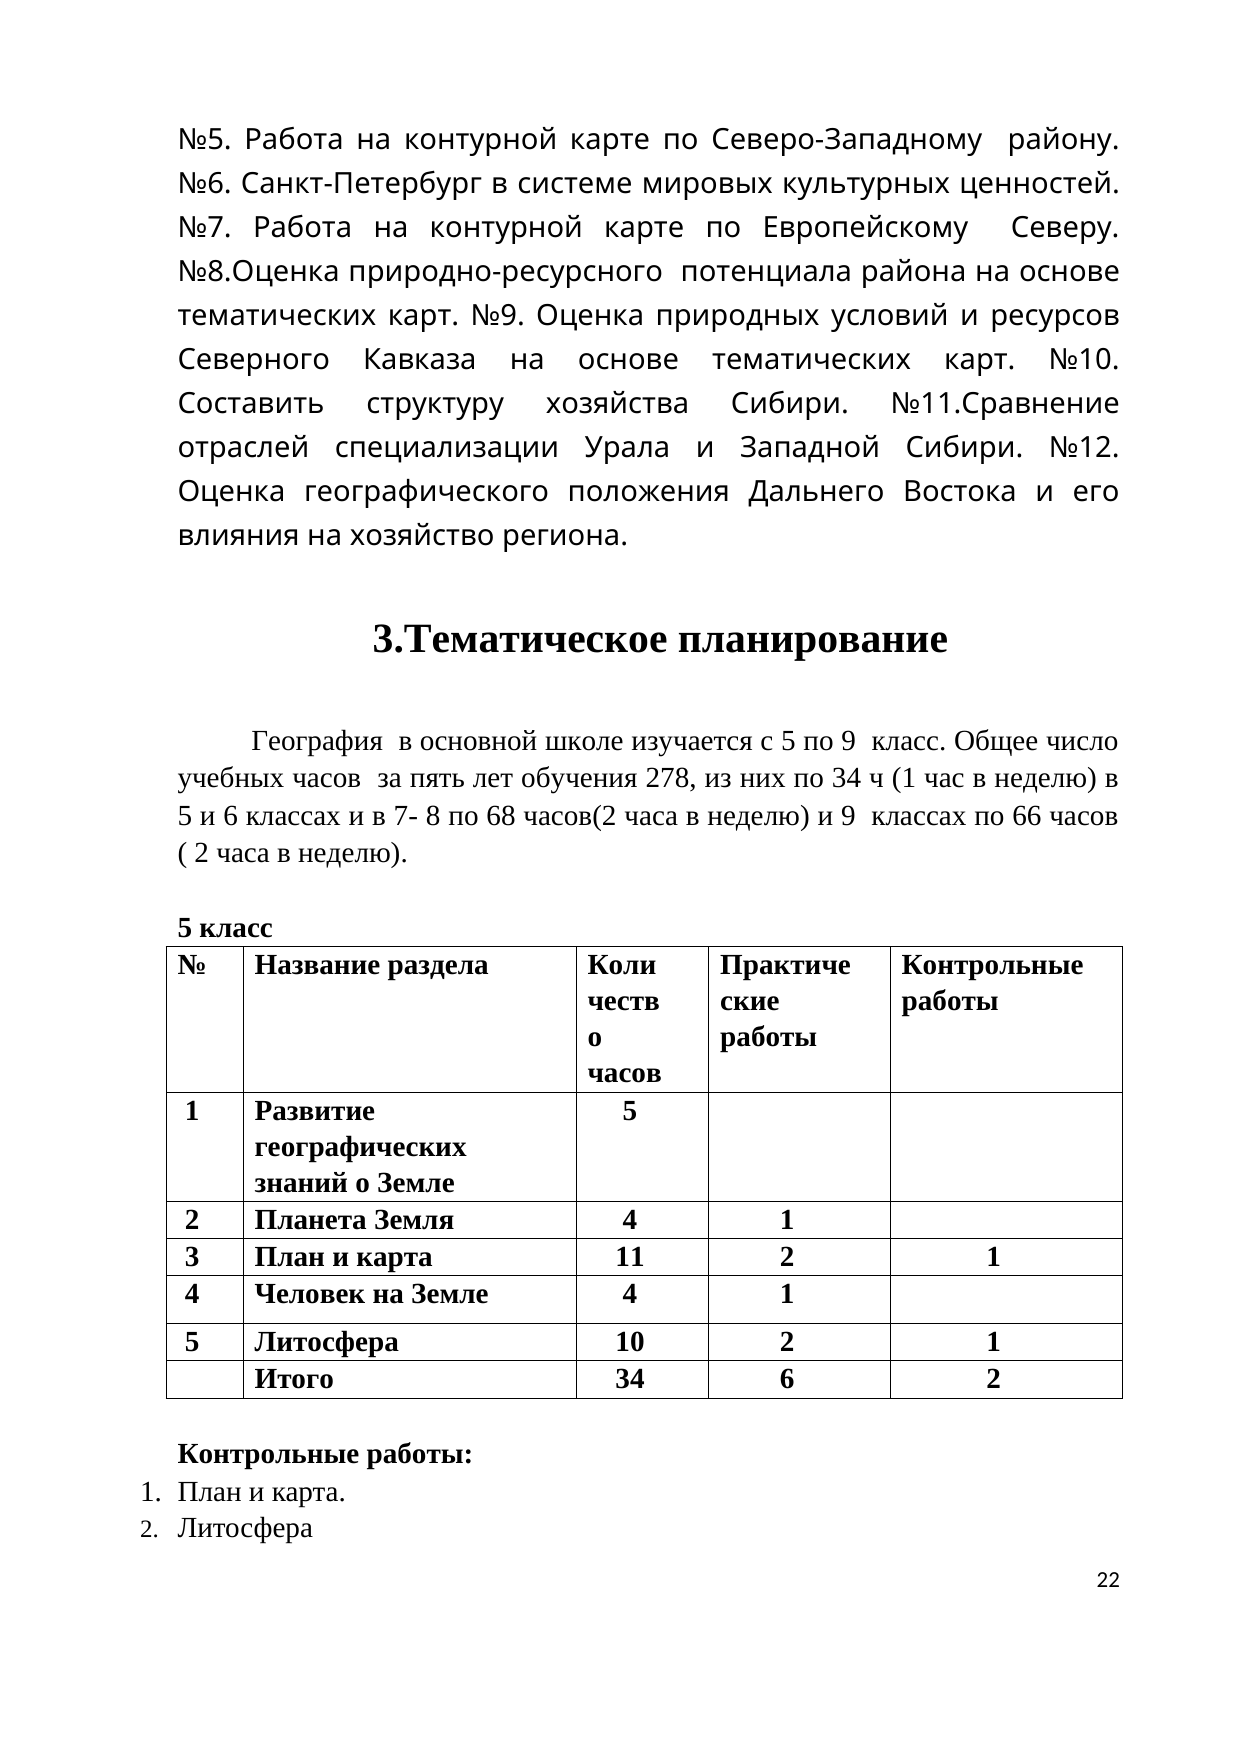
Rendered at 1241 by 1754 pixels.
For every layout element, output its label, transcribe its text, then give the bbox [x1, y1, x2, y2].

table_cell [167, 1361, 243, 1398]
table_cell Человек на Земле [244, 1276, 576, 1323]
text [177, 118, 1120, 553]
table_cell 4 [167, 1276, 243, 1323]
table_header Количество часов [577, 947, 708, 1092]
table_cell Итого [244, 1361, 576, 1398]
table_header Название раздела [244, 947, 576, 1092]
text География в основной школе изучается с 5 по 9 класс. Общее число учебных часов за пять лет обучения 278, из них по 34 ч (1 час в неделю) в 5 и 6 классах и в 7- 8 по 68 часов(2 часа в неделю) и 9 классах по 66 часов ( 2 часа в неделю). [177, 723, 1120, 868]
table_cell 1 [709, 1276, 890, 1323]
table_header Контрольные работы [891, 947, 1122, 1092]
table_cell 3 [167, 1239, 243, 1275]
text 3.Тематическое планирование [177, 614, 1120, 662]
table_cell Литосфера [244, 1324, 576, 1360]
table_cell [891, 1276, 1122, 1323]
table_cell 6 [709, 1361, 890, 1398]
table_cell [891, 1202, 1122, 1238]
list План и карта. [140, 1474, 1126, 1508]
table_cell 1 [167, 1093, 243, 1201]
table_cell 5 [167, 1324, 243, 1360]
table_cell [709, 1093, 890, 1201]
table_cell 2 [891, 1361, 1122, 1398]
table_cell 10 [577, 1324, 708, 1360]
table_cell Развитие географических знаний о Земле [244, 1093, 576, 1201]
table_cell 2 [167, 1202, 243, 1238]
table_cell 1 [891, 1324, 1122, 1360]
text Контрольные работы: [177, 1436, 1126, 1470]
table_cell [891, 1093, 1122, 1201]
table_cell 2 [709, 1324, 890, 1360]
table_cell 34 [577, 1361, 708, 1398]
table_cell 4 [577, 1276, 708, 1323]
list Литосфера [140, 1510, 1126, 1544]
table_cell 4 [577, 1202, 708, 1238]
table_header Практические работы [709, 947, 890, 1092]
table_cell 1 [891, 1239, 1122, 1275]
table_cell 1 [709, 1202, 890, 1238]
table_cell 11 [577, 1239, 708, 1275]
text 5 класс [177, 910, 1126, 943]
table_cell 5 [577, 1093, 708, 1201]
table_cell Планета Земля [244, 1202, 576, 1238]
table_cell 2 [709, 1239, 890, 1275]
table_header № [167, 947, 243, 1092]
table_cell План и карта [244, 1239, 576, 1275]
